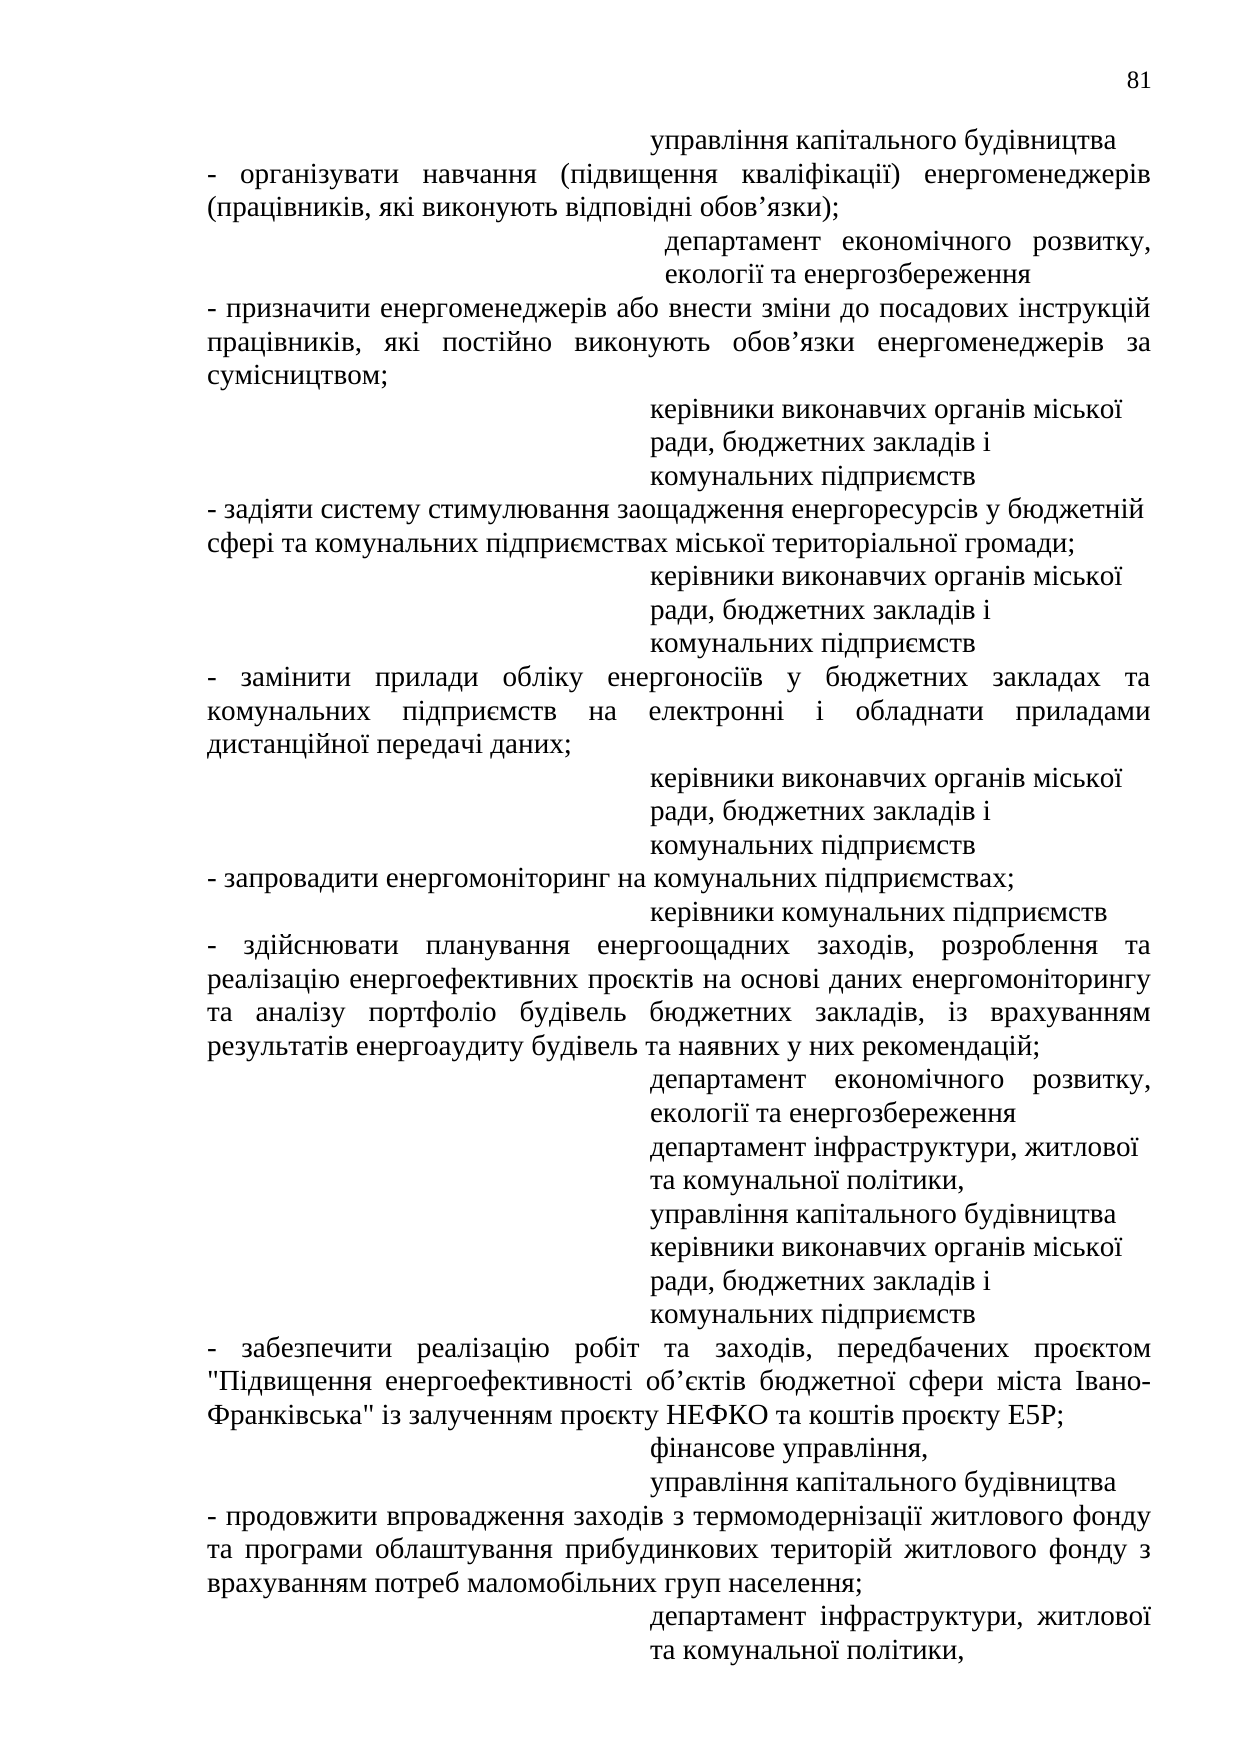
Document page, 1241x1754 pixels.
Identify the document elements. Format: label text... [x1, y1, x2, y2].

text - забезпечити реалізацію робіт та заходів, передбачених проєктом "Підвищення енергоефективності об’єктів бюджетної сфери міста Івано-Франківська" із залученням проєкту НЕФКО та коштів проєкту Е5Р; [207, 1330, 1152, 1431]
text керівники виконавчих органів міської ради, бюджетних закладів і комунальних підприємств [650, 558, 1152, 659]
text департамент економічного розвитку, екології та енергозбереження [650, 1062, 1152, 1129]
text управління капітального будівництва [650, 122, 1152, 156]
text управління капітального будівництва [650, 1464, 1152, 1498]
text управління капітального будівництва [650, 1196, 1152, 1229]
text керівники комунальних підприємств [207, 894, 1152, 927]
text департамент економічного розвитку, екології та енергозбереження [664, 223, 1152, 290]
text - замінити прилади обліку енергоносіїв у бюджетних закладах та комунальних підприємств на електронні і обладнати приладами дистанційної передачі даних; [207, 659, 1152, 760]
text керівники виконавчих органів міської ради, бюджетних закладів і комунальних підприємств [650, 1229, 1152, 1330]
text - задіяти систему стимулювання заощадження енергоресурсів у бюджетній сфері та комунальних підприємствах міської територіальної громади; [207, 491, 1152, 558]
text департамент інфраструктури, житлової та комунальної політики, [650, 1129, 1152, 1196]
text керівники виконавчих органів міської ради, бюджетних закладів і комунальних підприємств [650, 760, 1152, 860]
text керівники виконавчих органів міської ради, бюджетних закладів і комунальних підприємств [650, 391, 1152, 491]
text департамент інфраструктури, житлової та комунальної політики, [650, 1598, 1152, 1665]
text - призначити енергоменеджерів або внести зміни до посадових інструкцій працівників, які постійно виконують обовʼязки енергоменеджерів за сумісництвом; [207, 290, 1152, 391]
text фінансове управління, [650, 1431, 1152, 1464]
text - продовжити впровадження заходів з термомодернізації житлового фонду та програми облаштування прибудинкових територій житлового фонду з врахуванням потреб маломобільних груп населення; [207, 1498, 1152, 1598]
text - здійснювати планування енергоощадних заходів, розроблення та реалізацію енергоефективних проєктів на основі даних енергомоніторингу та аналізу портфоліо будівель бюджетних закладів, із врахуванням результатів енергоаудиту будівель та наявних у них рекомендацій; [207, 927, 1152, 1062]
text - запровадити енергомоніторинг на комунальних підприємствах; [207, 860, 1152, 894]
text - організувати навчання (підвищення кваліфікації) енергоменеджерів (працівників, які виконують відповідні обовʼязки); [207, 156, 1152, 223]
